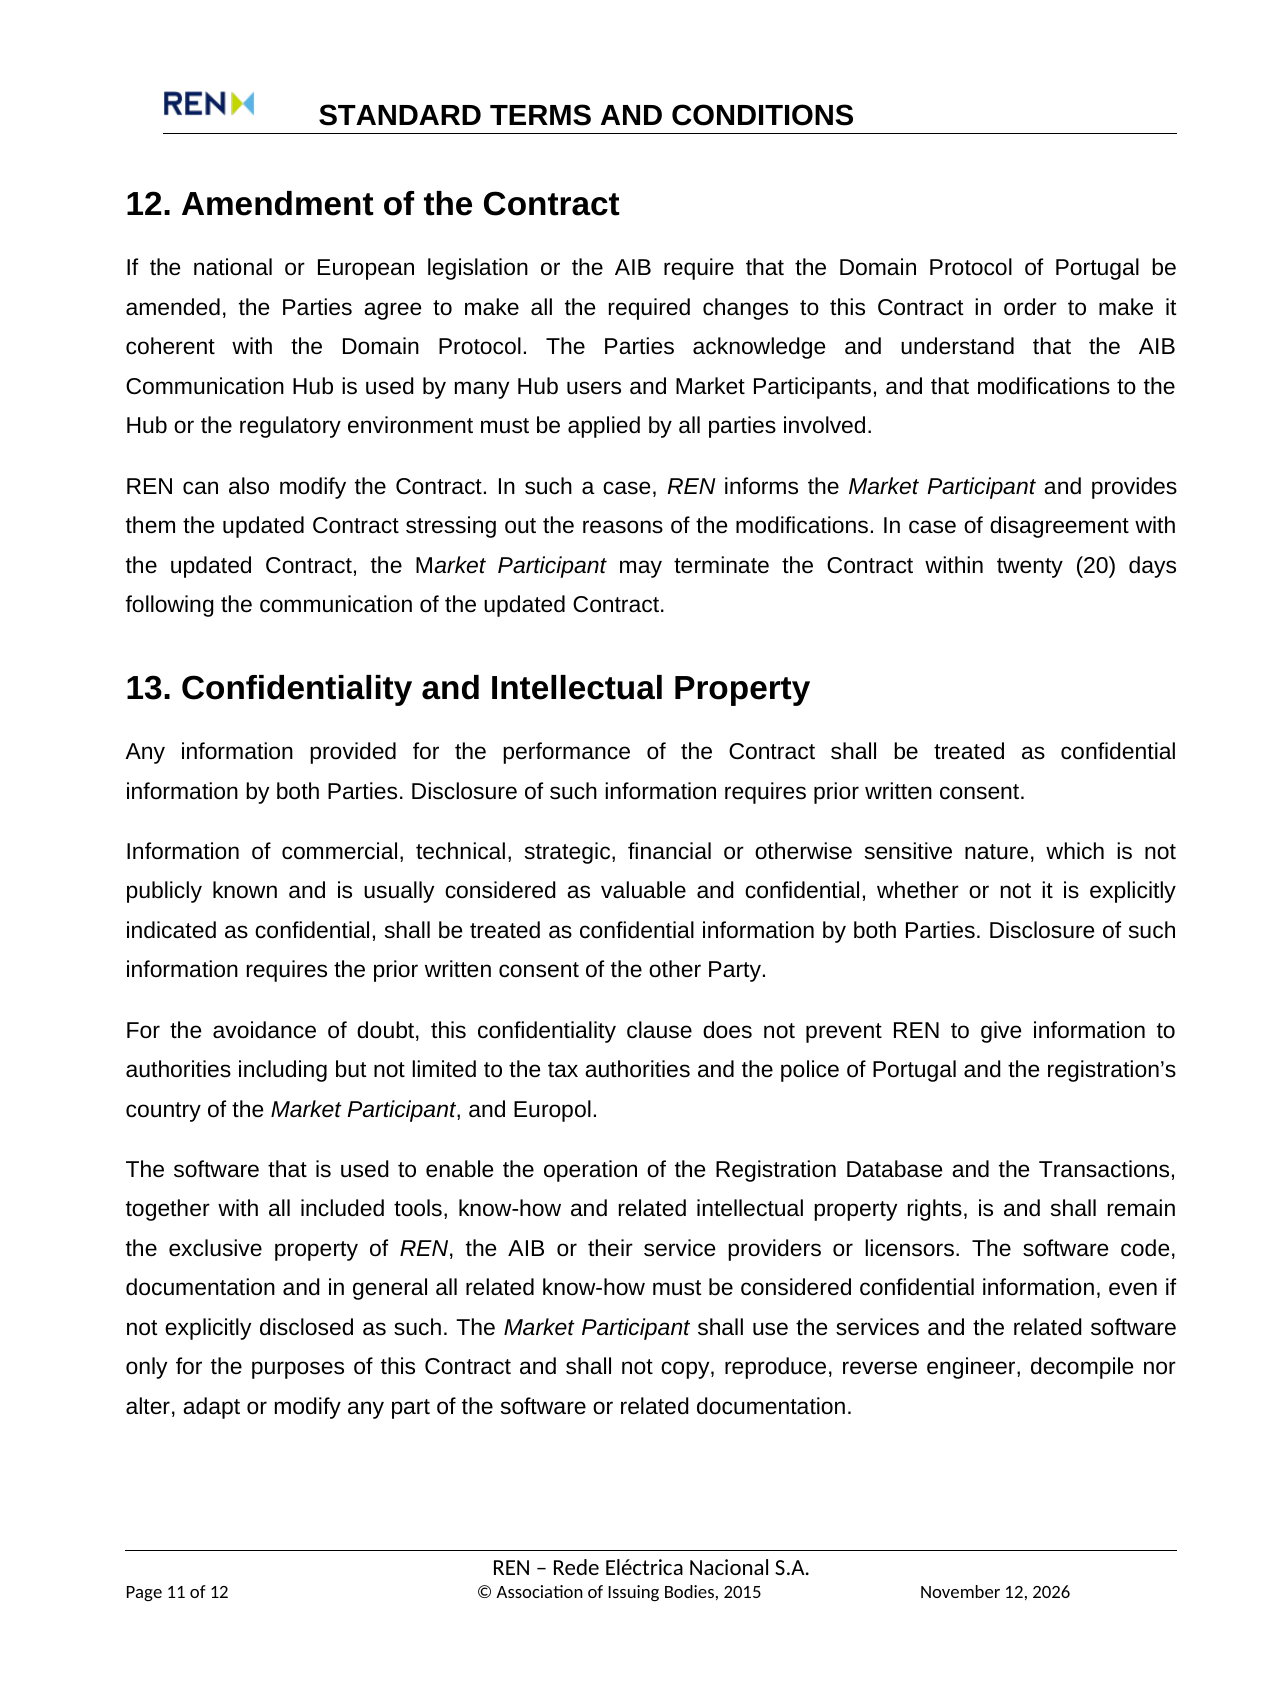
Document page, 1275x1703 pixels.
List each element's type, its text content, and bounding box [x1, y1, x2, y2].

picture [162, 73, 256, 125]
text If the national or European legislation or the AIB require that the Domain Protocol of Portugal be amended, the Parties agree to make all the required changes to this Contract in order to make it coherent with the Domain Protocol. The Parties acknowledge and understand that the AIB Communication Hub is used by many Hub users and Market Participants, and that modifications to the Hub or the regulatory environment must be applied by all parties involved. [125, 254, 1177, 439]
text The software that is used to enable the operation of the Registration Database and the Transactions, together with all included tools, know-how and related intellectual property rights, is and shall remain the exclusive property of REN, the AIB or their service providers or licensors. The software code, documentation and in general all related know-how must be considered confidential information, even if not explicitly disclosed as such. The Market Participant shall use the services and the related software only for the purposes of this Contract and shall not copy, reproduce, reverse engineer, decompile nor alter, adapt or modify any part of the software or related documentation. [125, 1156, 1177, 1419]
text REN can also modify the Contract. In such a case, REN informs the Market Participant and provides them the updated Contract stressing out the reasons of the modifications. In case of disagreement with the updated Contract, the Market Participant may terminate the Contract within twenty (20) days following the communication of the updated Contract. [125, 473, 1177, 617]
text For the avoidance of doubt, this confidentiality clause does not prevent REN to give information to authorities including but not limited to the tax authorities and the police of Portugal and the registration’s country of the Market Participant, and Europol. [125, 1017, 1177, 1122]
title 12. Amendment of the Contract [125, 184, 1177, 223]
text Information of commercial, technical, strategic, financial or otherwise sensitive nature, which is not publicly known and is usually considered as valuable and confidential, whether or not it is explicitly indicated as confidential, shall be treated as confidential information by both Parties. Disclosure of such information requires the prior written consent of the other Party. [125, 838, 1177, 983]
title 13. Confidentiality and Intellectual Property [125, 668, 1177, 706]
text Any information provided for the performance of the Contract shall be treated as confidential information by both Parties. Disclosure of such information requires prior written consent. [125, 738, 1177, 804]
